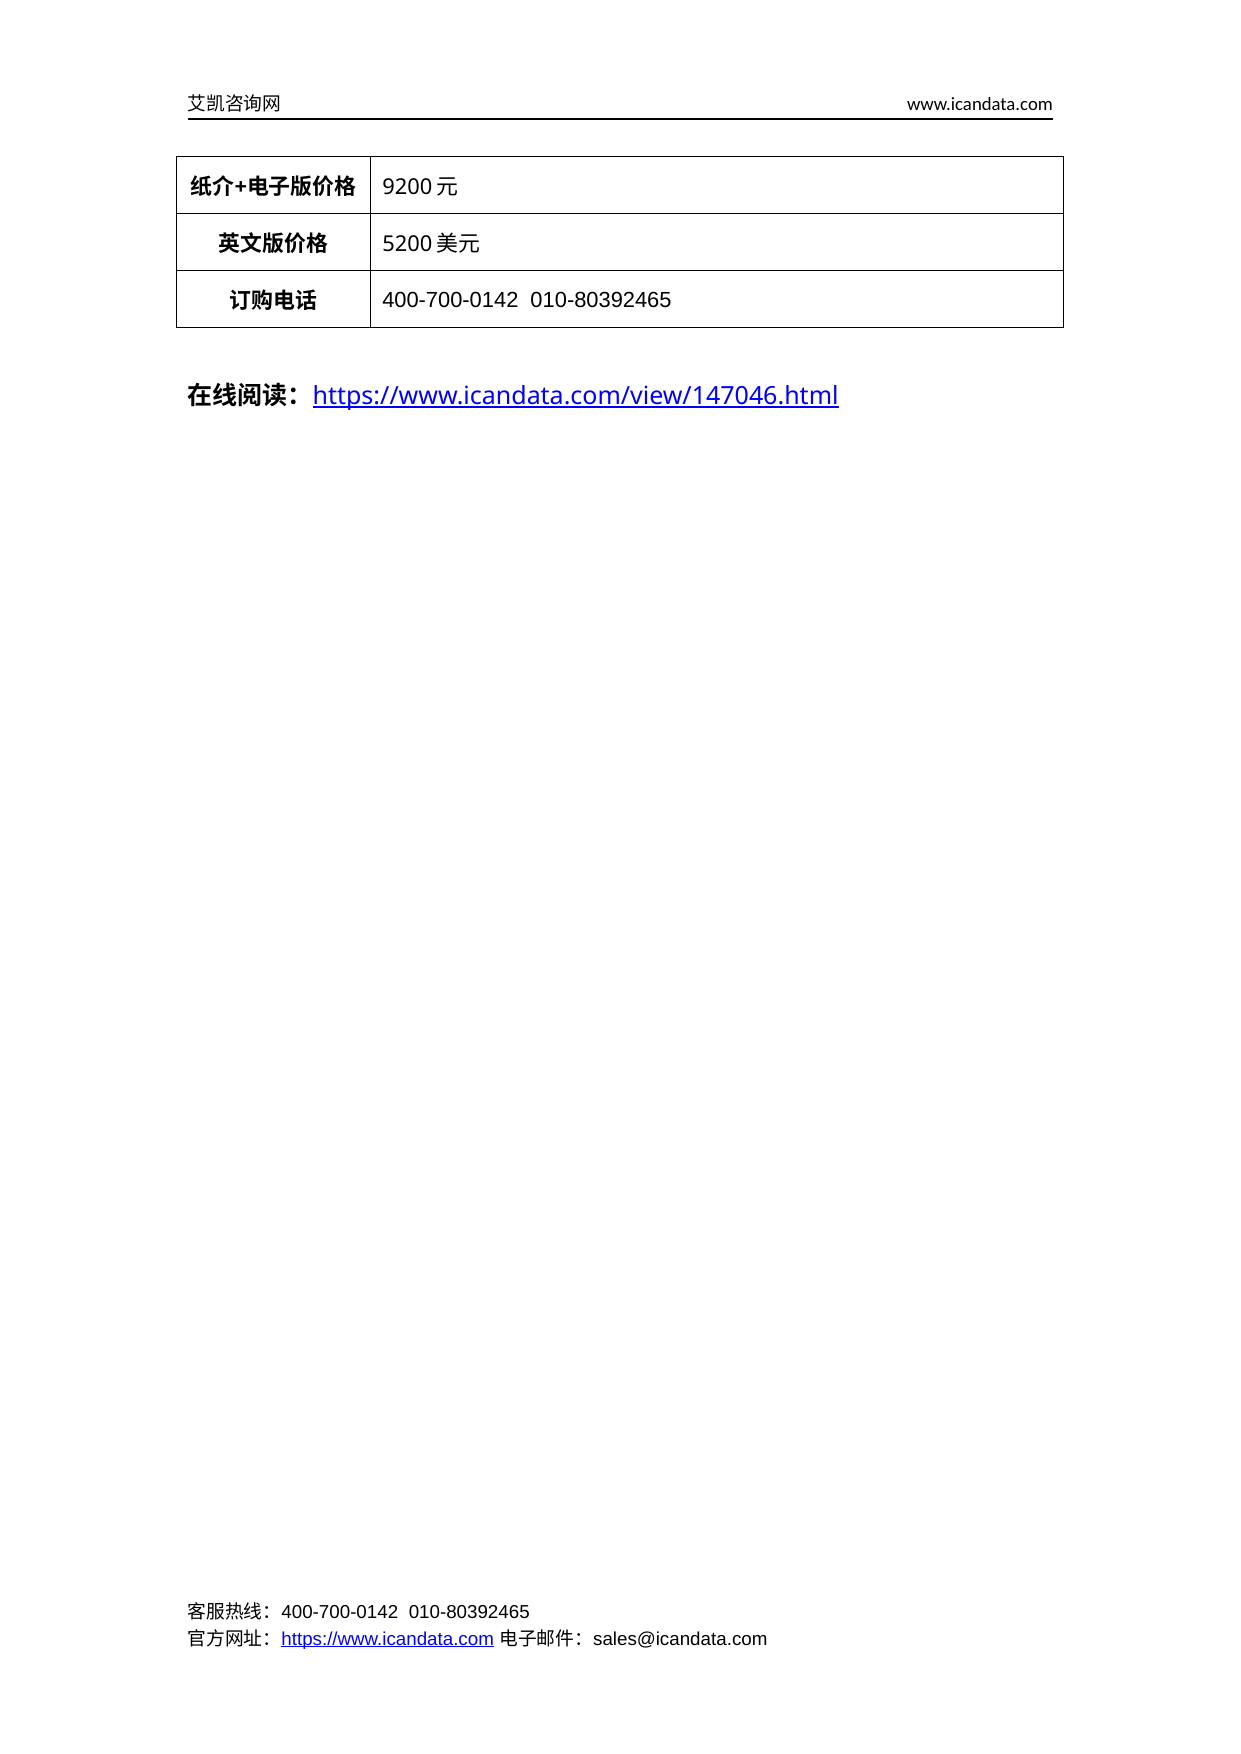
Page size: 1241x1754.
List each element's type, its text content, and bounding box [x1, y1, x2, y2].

table_cell 400-700-0142 010-80392465 [371, 271, 1063, 327]
table_cell 英文版价格 [177, 214, 370, 270]
text 在线阅读：https://www.icandata.com/view/147046.html [187, 361, 1053, 426]
table_cell 订购电话 [177, 271, 370, 327]
table_cell 9200元 [371, 157, 1063, 213]
table_cell 5200美元 [371, 214, 1063, 270]
table_cell 纸介+电子版价格 [177, 157, 370, 213]
